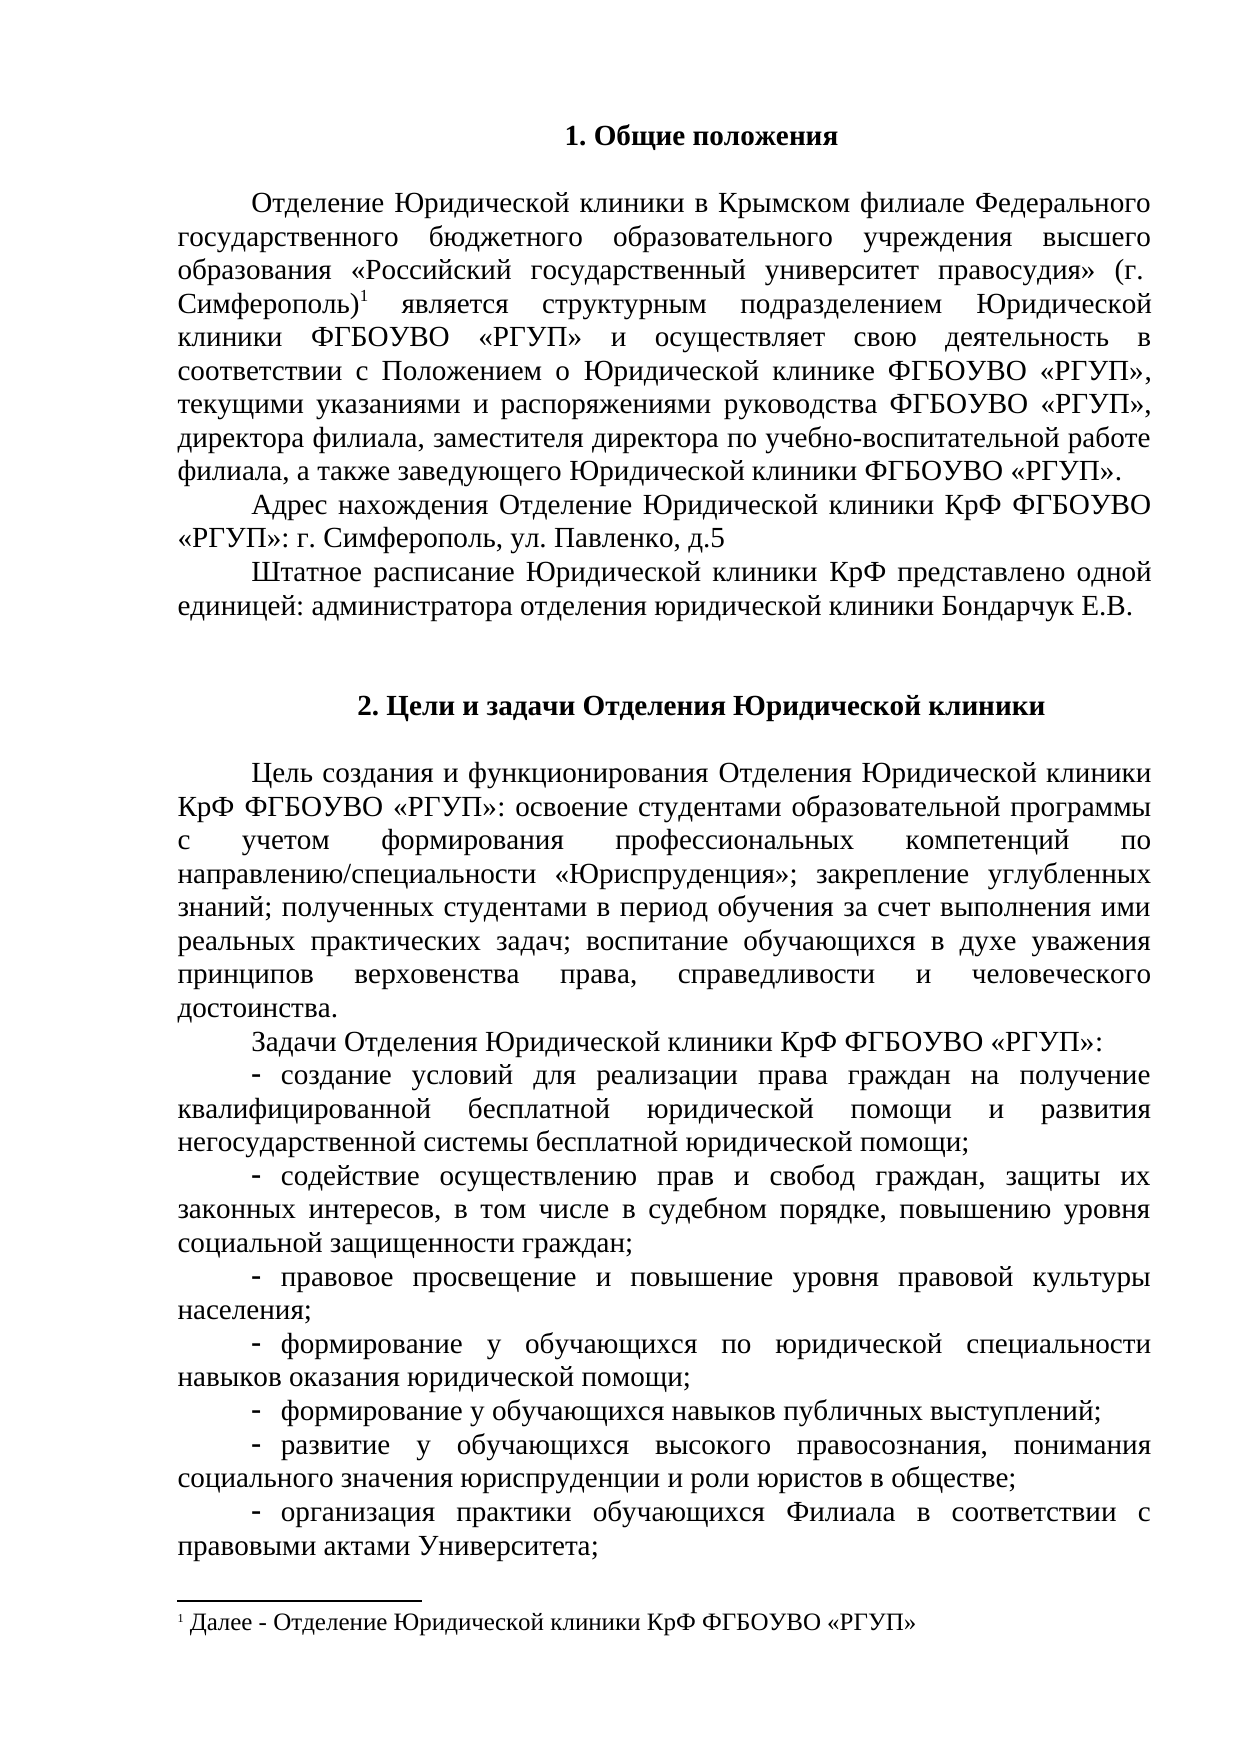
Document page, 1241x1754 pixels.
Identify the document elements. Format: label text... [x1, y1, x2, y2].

list организация практики обучающихся Филиала в соответствии с правовыми актами Университета; [177, 1494, 1152, 1561]
list 2. Цели и задачи Отделения Юридической клиники [177, 688, 1152, 722]
list правовое просвещение и повышение уровня правовой культуры населения; [177, 1259, 1152, 1326]
list создание условий для реализации права граждан на получение квалифицированной бесплатной юридической помощи и развития негосударственной системы бесплатной юридической помощи; [177, 1057, 1152, 1158]
text Задачи Отделения Юридической клиники КрФ ФГБОУВО «РГУП»: [177, 1024, 1152, 1057]
list формирование у обучающихся по юридической специальности навыков оказания юридической помощи; [177, 1326, 1152, 1393]
list содействие осуществлению прав и свобод граждан, защиты их законных интересов, в том числе в судебном порядке, повышению уровня социальной защищенности граждан; [177, 1158, 1152, 1259]
list формирование у обучающихся навыков публичных выступлений; [177, 1393, 1152, 1427]
list развитие у обучающихся высокого правосознания, понимания социального значения юриспруденции и роли юристов в обществе; [177, 1427, 1152, 1494]
text Штатное расписание Юридической клиники КрФ представлено одной единицей: администратора отделения юридической клиники Бондарчук Е.В. [177, 554, 1152, 621]
list 1. Общие положения [177, 118, 1152, 152]
text Цель создания и функционирования Отделения Юридической клиники КрФ ФГБОУВО «РГУП»: освоение студентами образовательной программы с учетом формирования профессиональных компетенций по направлению/специальности «Юриспруденция»; закрепление углубленных знаний; полученных студентами в период обучения за счет выполнения ими реальных практических задач; воспитание обучающихся в духе уважения принципов верховенства права, справедливости и человеческого достоинства. [177, 755, 1152, 1024]
text Адрес нахождения Отделение Юридической клиники КрФ ФГБОУВО «РГУП»: г. Симферополь, ул. Павленко, д.5 [177, 487, 1152, 554]
text Отделение Юридической клиники в Крымском филиале Федерального государственного бюджетного образовательного учреждения высшего образования «Российский государственный университет правосудия» (г. Симферополь) является структурным подразделением Юридической клиники ФГБОУВО «РГУП» и осуществляет свою деятельность в соответствии с Положением о Юридической клинике ФГБОУВО «РГУП», текущими указаниями и распоряжениями руководства ФГБОУВО «РГУП», директора филиала, заместителя директора по учебно-воспитательной работе филиала, а также заведующего Юридической клиники ФГБОУВО «РГУП». [177, 185, 1152, 487]
